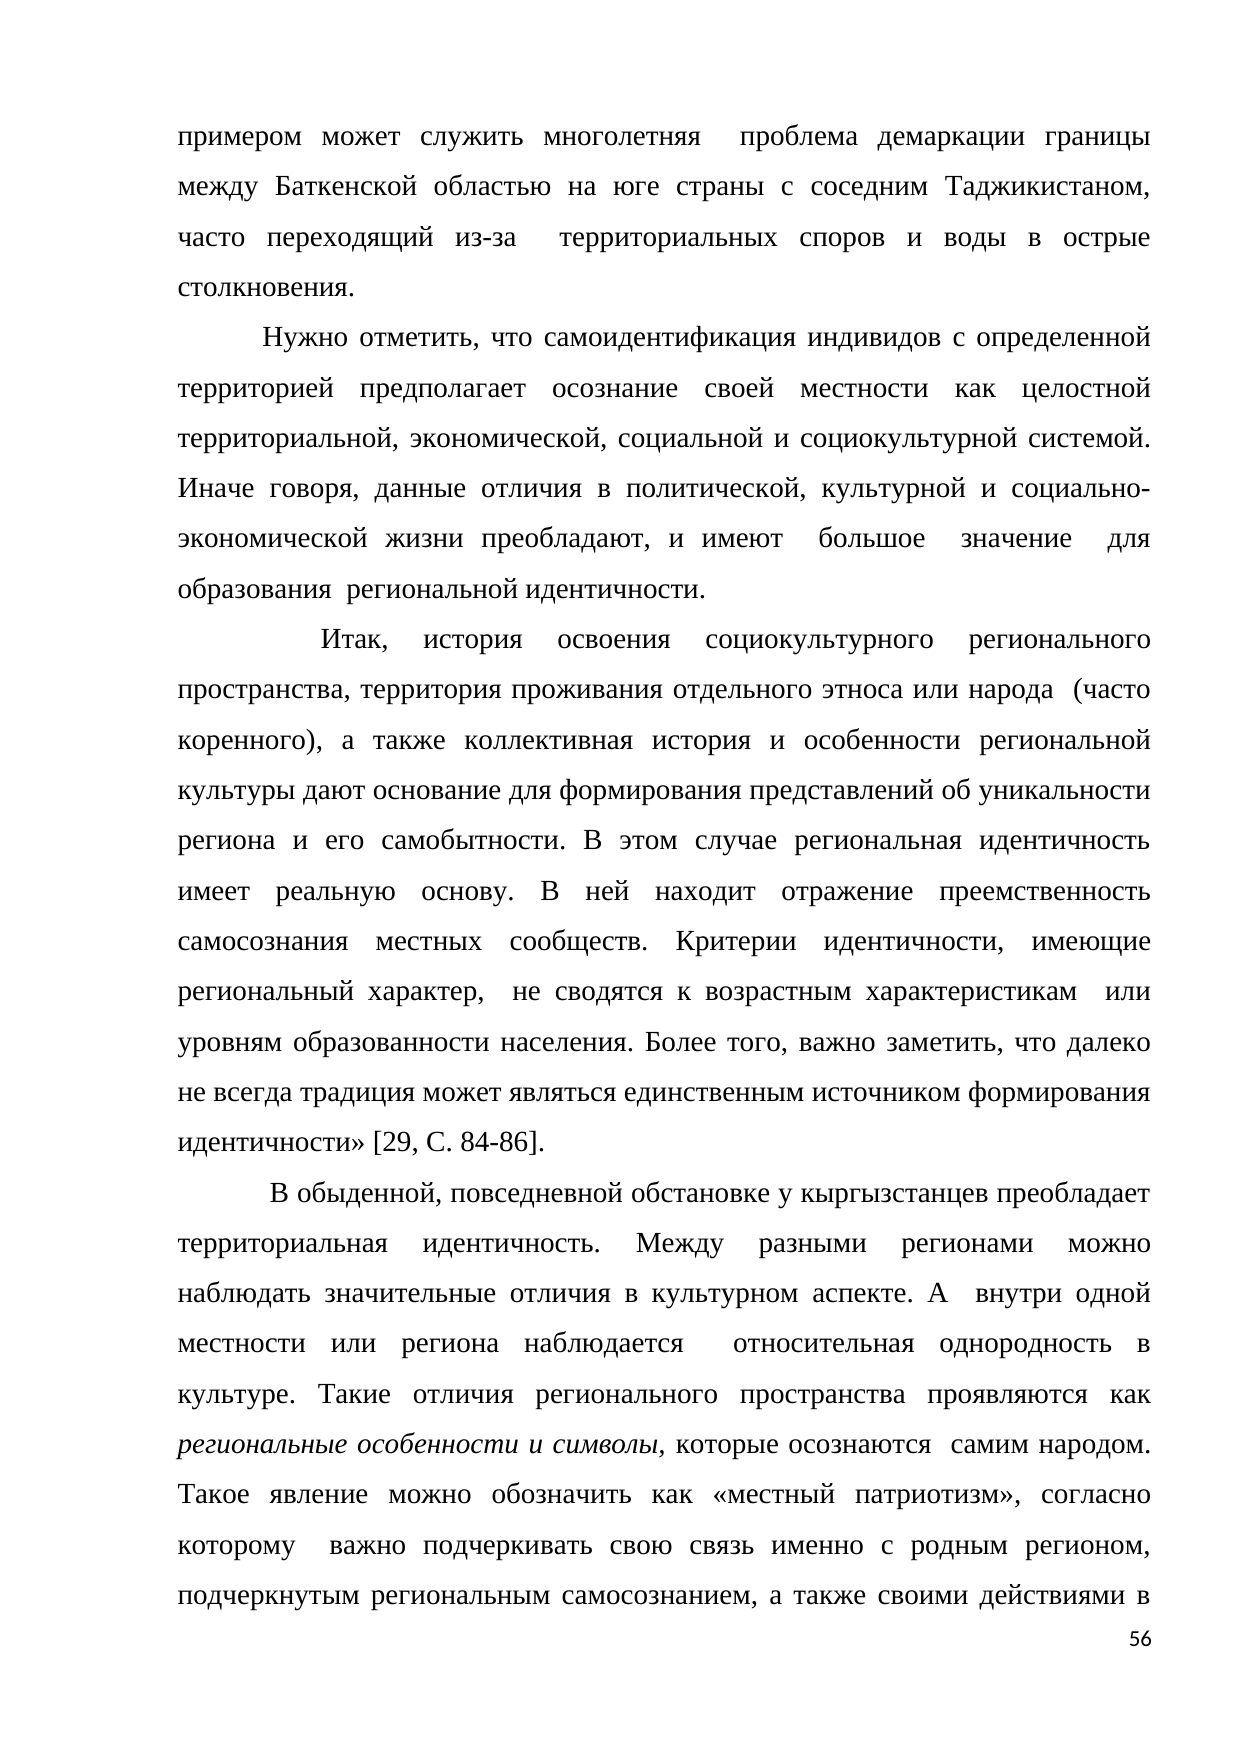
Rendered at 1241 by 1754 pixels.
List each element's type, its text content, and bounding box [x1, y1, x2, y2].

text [177, 118, 1152, 303]
text Нужно отметить, что самоидентификация индивидов с определенной территорией предполагает осознание своей местности как целостной территориальной, экономической, социальной и социокультурной системой. Иначе говоря, данные отличия в политической, культурной и социально-экономической жизни преобладают, и имеют большое значение для образования региональной идентичности. [177, 319, 1152, 604]
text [177, 1175, 1152, 1611]
text Итак, история освоения социокультурного регионального пространства, территория проживания отдельного этноса или народа (часто коренного), а также коллективная история и особенности региональной культуры дают основание для формирования представлений об уникальности региона и его самобытности. В этом случае региональная идентичность имеет реальную основу. В ней находит отражение преемственность самосознания местных сообществ. Критерии идентичности, имеющие региональный характер, не сводятся к возрастным характеристикам или уровням образованности населения. Более того, важно заметить, что далеко не всегда традиция может являться единственным источником формирования идентичности» [29, С. 84-86]. [177, 621, 1152, 1158]
